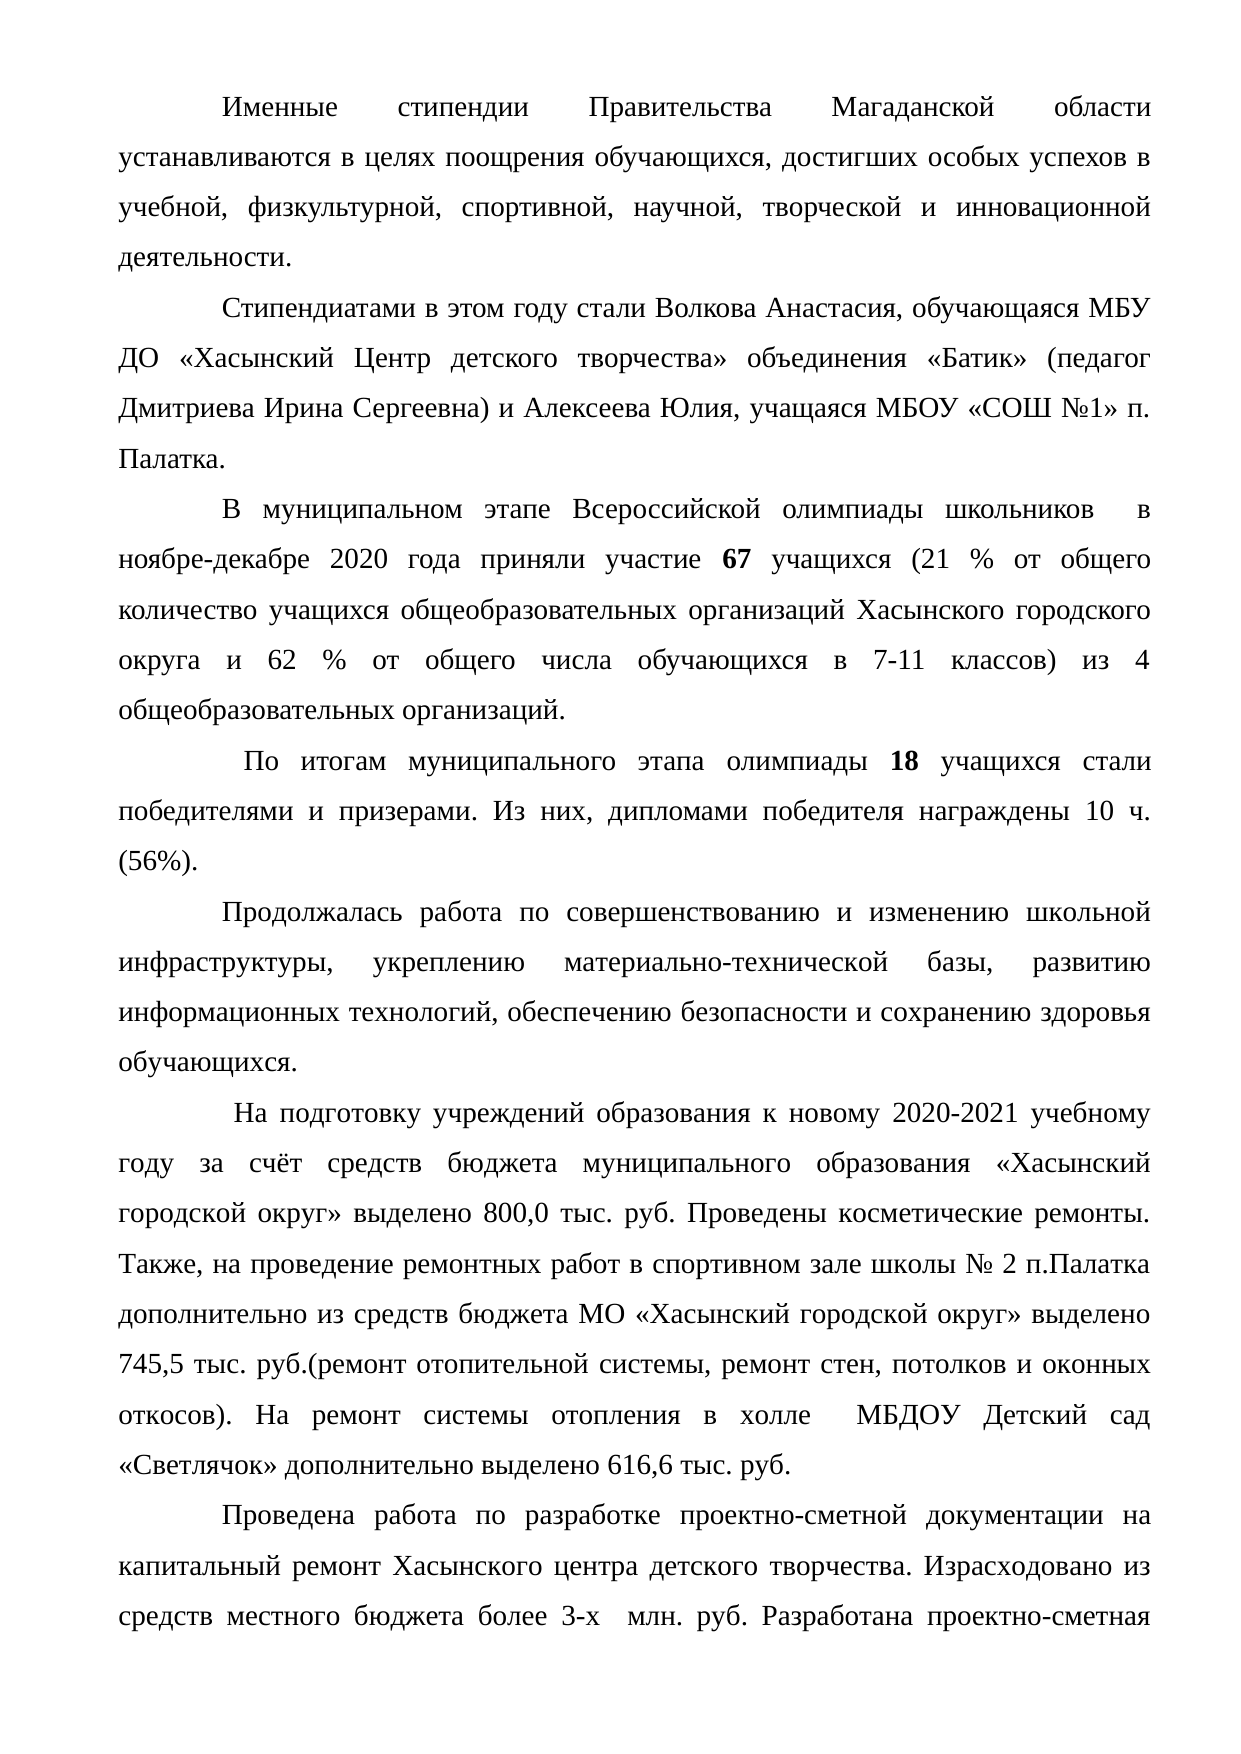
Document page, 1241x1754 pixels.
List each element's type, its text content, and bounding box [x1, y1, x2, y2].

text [118, 1497, 1152, 1632]
text На подготовку учреждений образования к новому 2020-2021 учебному году за счёт средств бюджета муниципального образования «Хасынский городской округ» выделено 800,0 тыс. руб. Проведены косметические ремонты. Также, на проведение ремонтных работ в спортивном зале школы № 2 п.Палатка дополнительно из средств бюджета МО «Хасынский городской округ» выделено 745,5 тыс. руб.(ремонт отопительной системы, ремонт стен, потолков и оконных откосов). На ремонт системы отопления в холле МБДОУ Детский сад «Светлячок» дополнительно выделено 616,6 тыс. руб. [118, 1095, 1152, 1481]
text В муниципальном этапе Всероссийской олимпиады школьников в ноябре-декабре 2020 года приняли участие 67 учащихся (21 % от общего количество учащихся общеобразовательных организаций Хасынского городского округа и 62 % от общего числа обучающихся в 7-11 классов) из 4 общеобразовательных организаций. [118, 491, 1152, 726]
text Именные стипендии Правительства Магаданской области устанавливаются в целях поощрения обучающихся, достигших особых успехов в учебной, физкультурной, спортивной, научной, творческой и инновационной деятельности. [118, 89, 1152, 273]
text По итогам муниципального этапа олимпиады 18 учащихся стали победителями и призерами. Из них, дипломами победителя награждены 10 ч. (56%). [118, 743, 1152, 877]
text Продолжалась работа по совершенствованию и изменению школьной инфраструктуры, укреплению материально-технической базы, развитию информационных технологий, обеспечению безопасности и сохранению здоровья обучающихся. [118, 894, 1152, 1078]
text Стипендиатами в этом году стали Волкова Анастасия, обучающаяся МБУ ДО «Хасынский Центр детского творчества» объединения «Батик» (педагог Дмитриева Ирина Сергеевна) и Алексеева Юлия, учащаяся МБОУ «СОШ №1» п. Палатка. [118, 290, 1152, 474]
